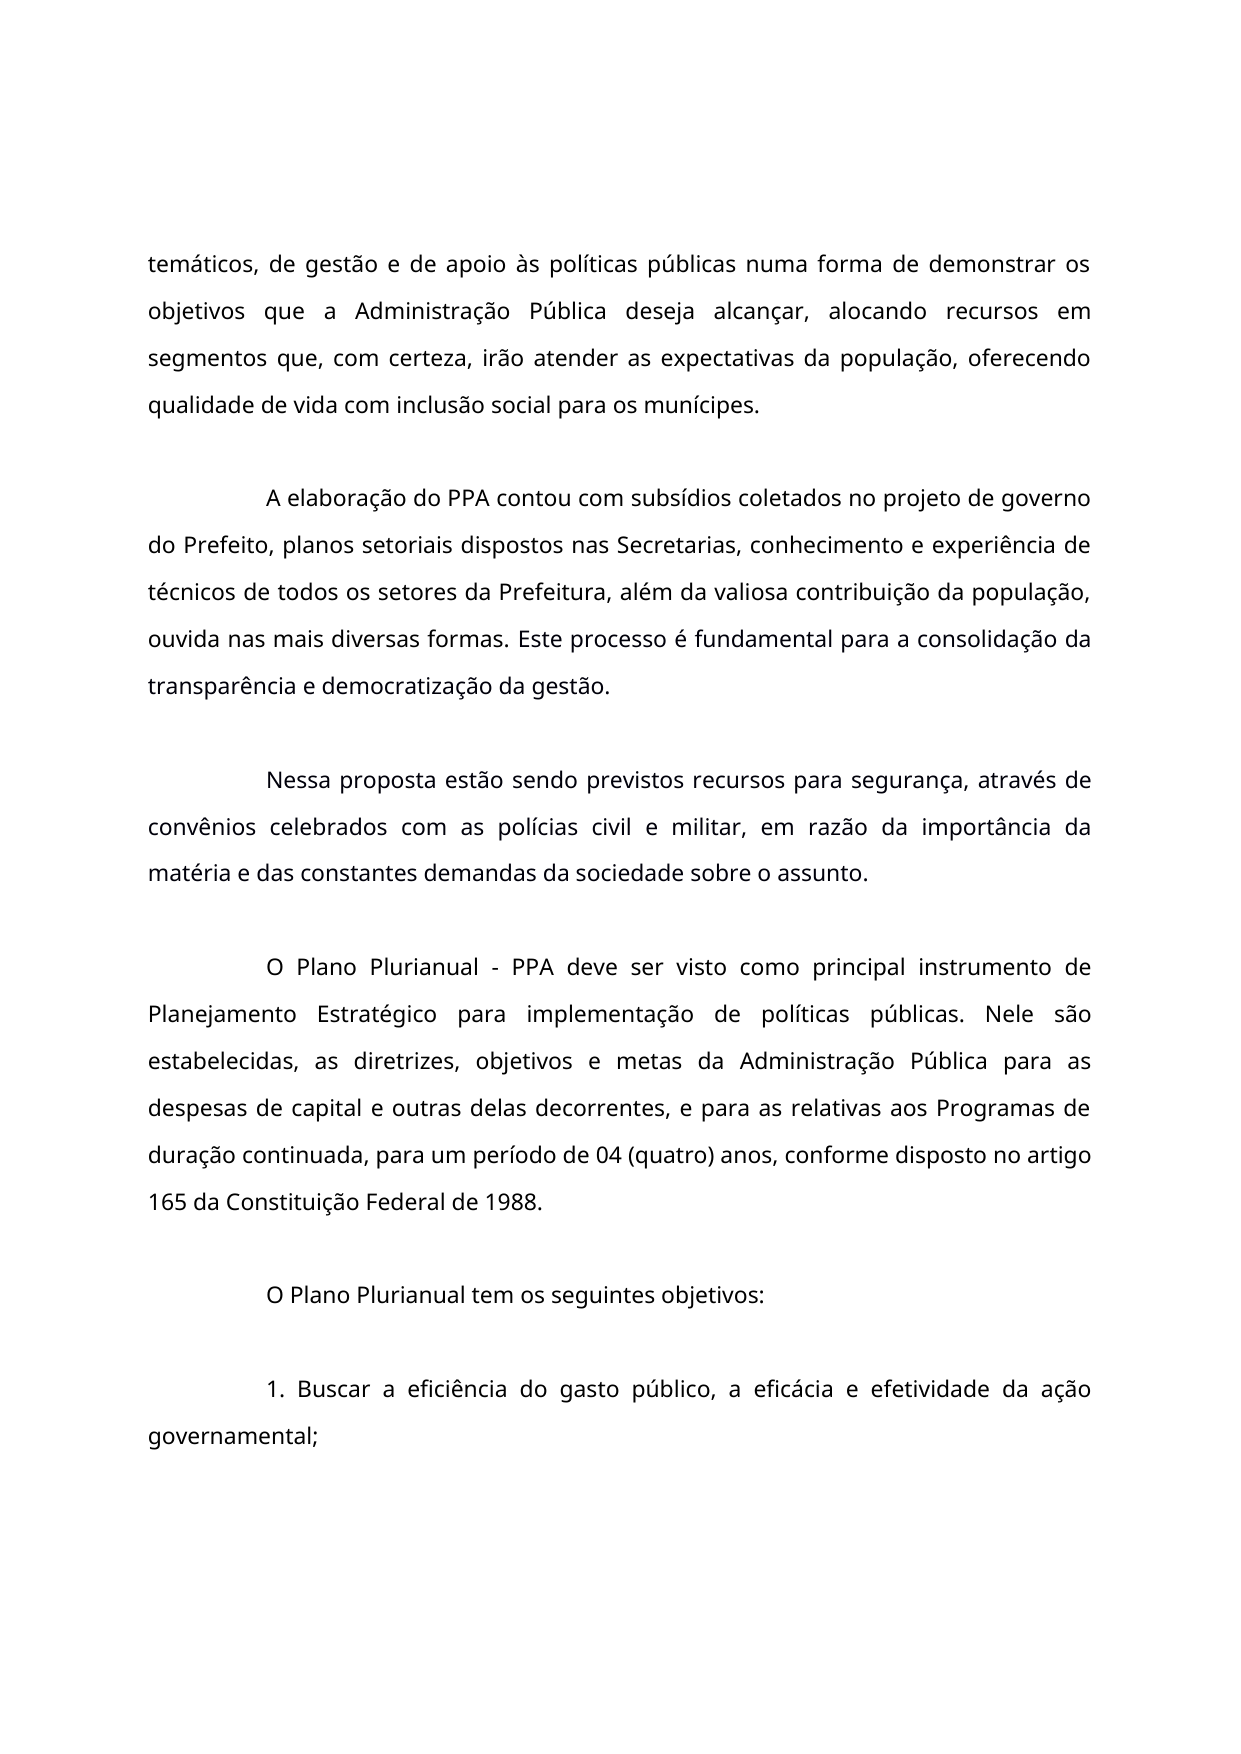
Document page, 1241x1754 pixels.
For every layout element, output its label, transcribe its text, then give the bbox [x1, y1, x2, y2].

text A elaboração do PPA contou com subsídios coletados no projeto de governo do Prefeito, planos setoriais dispostos nas Secretarias, conhecimento e experiência de técnicos de todos os setores da Prefeitura, além da valiosa contribuição da população, ouvida nas mais diversas formas. Este processo é fundamental para a consolidação da transparência e democratização da gestão. [148, 482, 1092, 701]
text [148, 248, 1092, 420]
text O Plano Plurianual tem os seguintes objetivos: [148, 1279, 1092, 1311]
text Nessa proposta estão sendo previstos recursos para segurança, através de convênios celebrados com as polícias civil e militar, em razão da importância da matéria e das constantes demandas da sociedade sobre o assunto. [148, 764, 1092, 889]
text O Plano Plurianual - PPA deve ser visto como principal instrumento de Planejamento Estratégico para implementação de políticas públicas. Nele são estabelecidas, as diretrizes, objetivos e metas da Administração Pública para as despesas de capital e outras delas decorrentes, e para as relativas aos Programas de duração continuada, para um período de 04 (quatro) anos, conforme disposto no artigo 165 da Constituição Federal de 1988. [148, 951, 1092, 1217]
text 1. Buscar a eficiência do gasto público, a eficácia e efetividade da ação governamental; [148, 1373, 1092, 1451]
